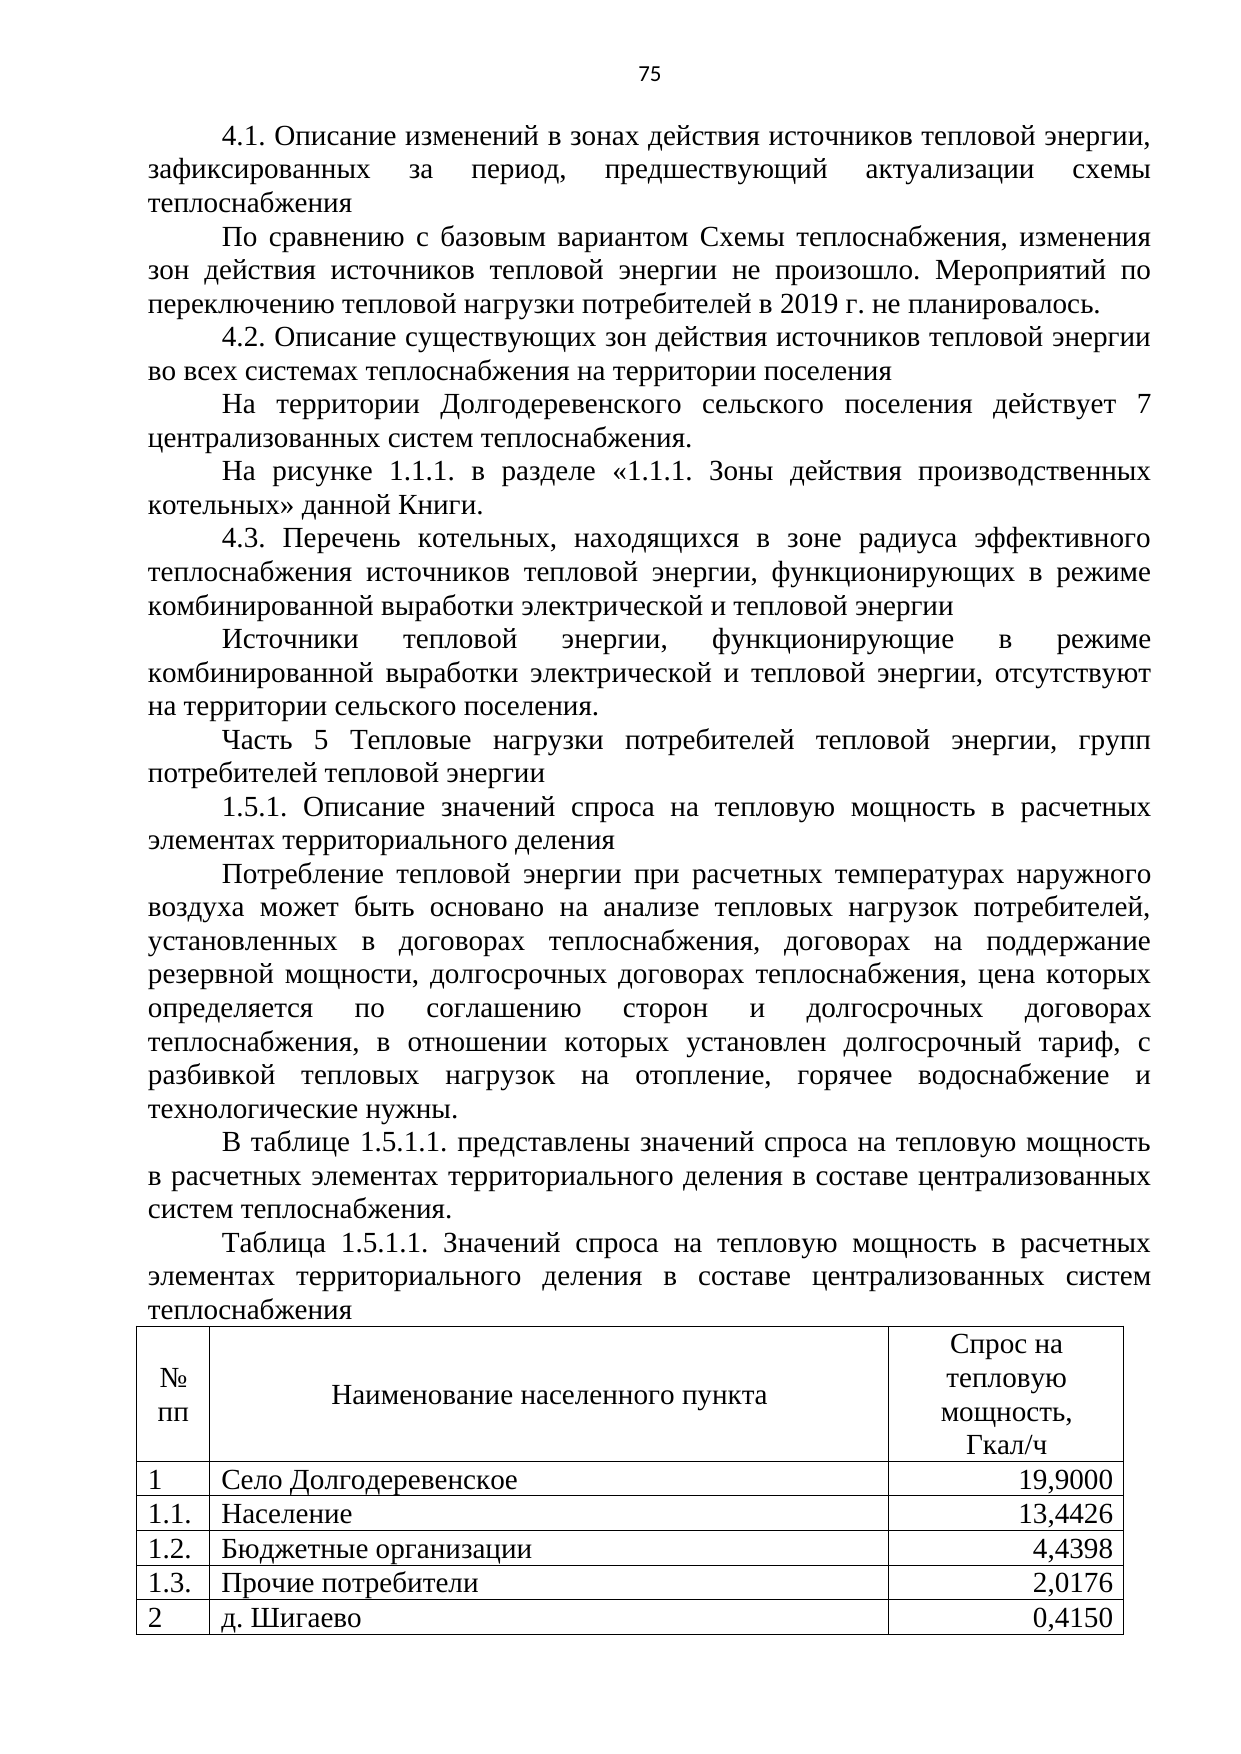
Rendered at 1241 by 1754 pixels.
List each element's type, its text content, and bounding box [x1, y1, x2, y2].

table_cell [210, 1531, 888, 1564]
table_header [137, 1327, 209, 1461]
text Часть 5 Тепловые нагрузки потребителей тепловой энергии, групп потребителей тепловой энергии [148, 722, 1152, 789]
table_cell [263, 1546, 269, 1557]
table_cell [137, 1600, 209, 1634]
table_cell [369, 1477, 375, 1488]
text Таблица 1.5.1.1. Значений спроса на тепловую мощность в расчетных элементах территориального деления в составе централизованных систем теплоснабжения [148, 1225, 1152, 1326]
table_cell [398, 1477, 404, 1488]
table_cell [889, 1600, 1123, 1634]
text По сравнению с базовым вариантом Схемы теплоснабжения, изменения зон действия источников тепловой энергии не произошло. Мероприятий по переключению тепловой нагрузки потребителей в 2019 г. не планировалось. [148, 219, 1152, 319]
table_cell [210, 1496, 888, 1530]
text 4.3. Перечень котельных, находящихся в зоне радиуса эффективного теплоснабжения источников тепловой энергии, функционирующих в режиме комбинированной выработки электрической и тепловой энергии [148, 521, 1152, 621]
text Потребление тепловой энергии при расчетных температурах наружного воздуха может быть основано на анализе тепловых нагрузок потребителей, установленных в договорах теплоснабжения, договорах на поддержание резервной мощности, долгосрочных договорах теплоснабжения, цена которых определяется по соглашению сторон и долгосрочных договорах теплоснабжения, в отношении которых установлен долгосрочный тариф, с разбивкой тепловых нагрузок на отопление, горячее водоснабжение и технологические нужны. [148, 856, 1152, 1124]
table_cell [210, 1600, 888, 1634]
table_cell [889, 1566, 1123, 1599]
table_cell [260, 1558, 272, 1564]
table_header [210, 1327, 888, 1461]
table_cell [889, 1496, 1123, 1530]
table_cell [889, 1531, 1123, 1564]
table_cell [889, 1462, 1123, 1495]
text 4.2. Описание существующих зон действия источников тепловой энергии во всех системах теплоснабжения на территории поселения [148, 319, 1152, 386]
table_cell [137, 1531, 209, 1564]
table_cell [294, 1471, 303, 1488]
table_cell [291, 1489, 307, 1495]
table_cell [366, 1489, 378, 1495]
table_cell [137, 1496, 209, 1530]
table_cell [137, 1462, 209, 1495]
text 1.5.1. Описание значений спроса на тепловую мощность в расчетных элементах территориального деления [148, 789, 1152, 856]
text 4.1. Описание изменений в зонах действия источников тепловой энергии, зафиксированных за период, предшествующий актуализации схемы теплоснабжения [148, 118, 1152, 219]
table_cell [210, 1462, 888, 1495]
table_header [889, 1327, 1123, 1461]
text Источники тепловой энергии, функционирующие в режиме комбинированной выработки электрической и тепловой энергии, отсутствуют на территории сельского поселения. [148, 621, 1152, 722]
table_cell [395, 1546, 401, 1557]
text На территории Долгодеревенского сельского поселения действует 7 централизованных систем теплоснабжения. [148, 386, 1152, 453]
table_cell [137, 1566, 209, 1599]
text В таблице 1.5.1.1. представлены значений спроса на тепловую мощность в расчетных элементах территориального деления в составе централизованных систем теплоснабжения. [148, 1124, 1152, 1225]
text На рисунке 1.1.1. в разделе «1.1.1. Зоны действия производственных котельных» данной Книги. [148, 453, 1152, 521]
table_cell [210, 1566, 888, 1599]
